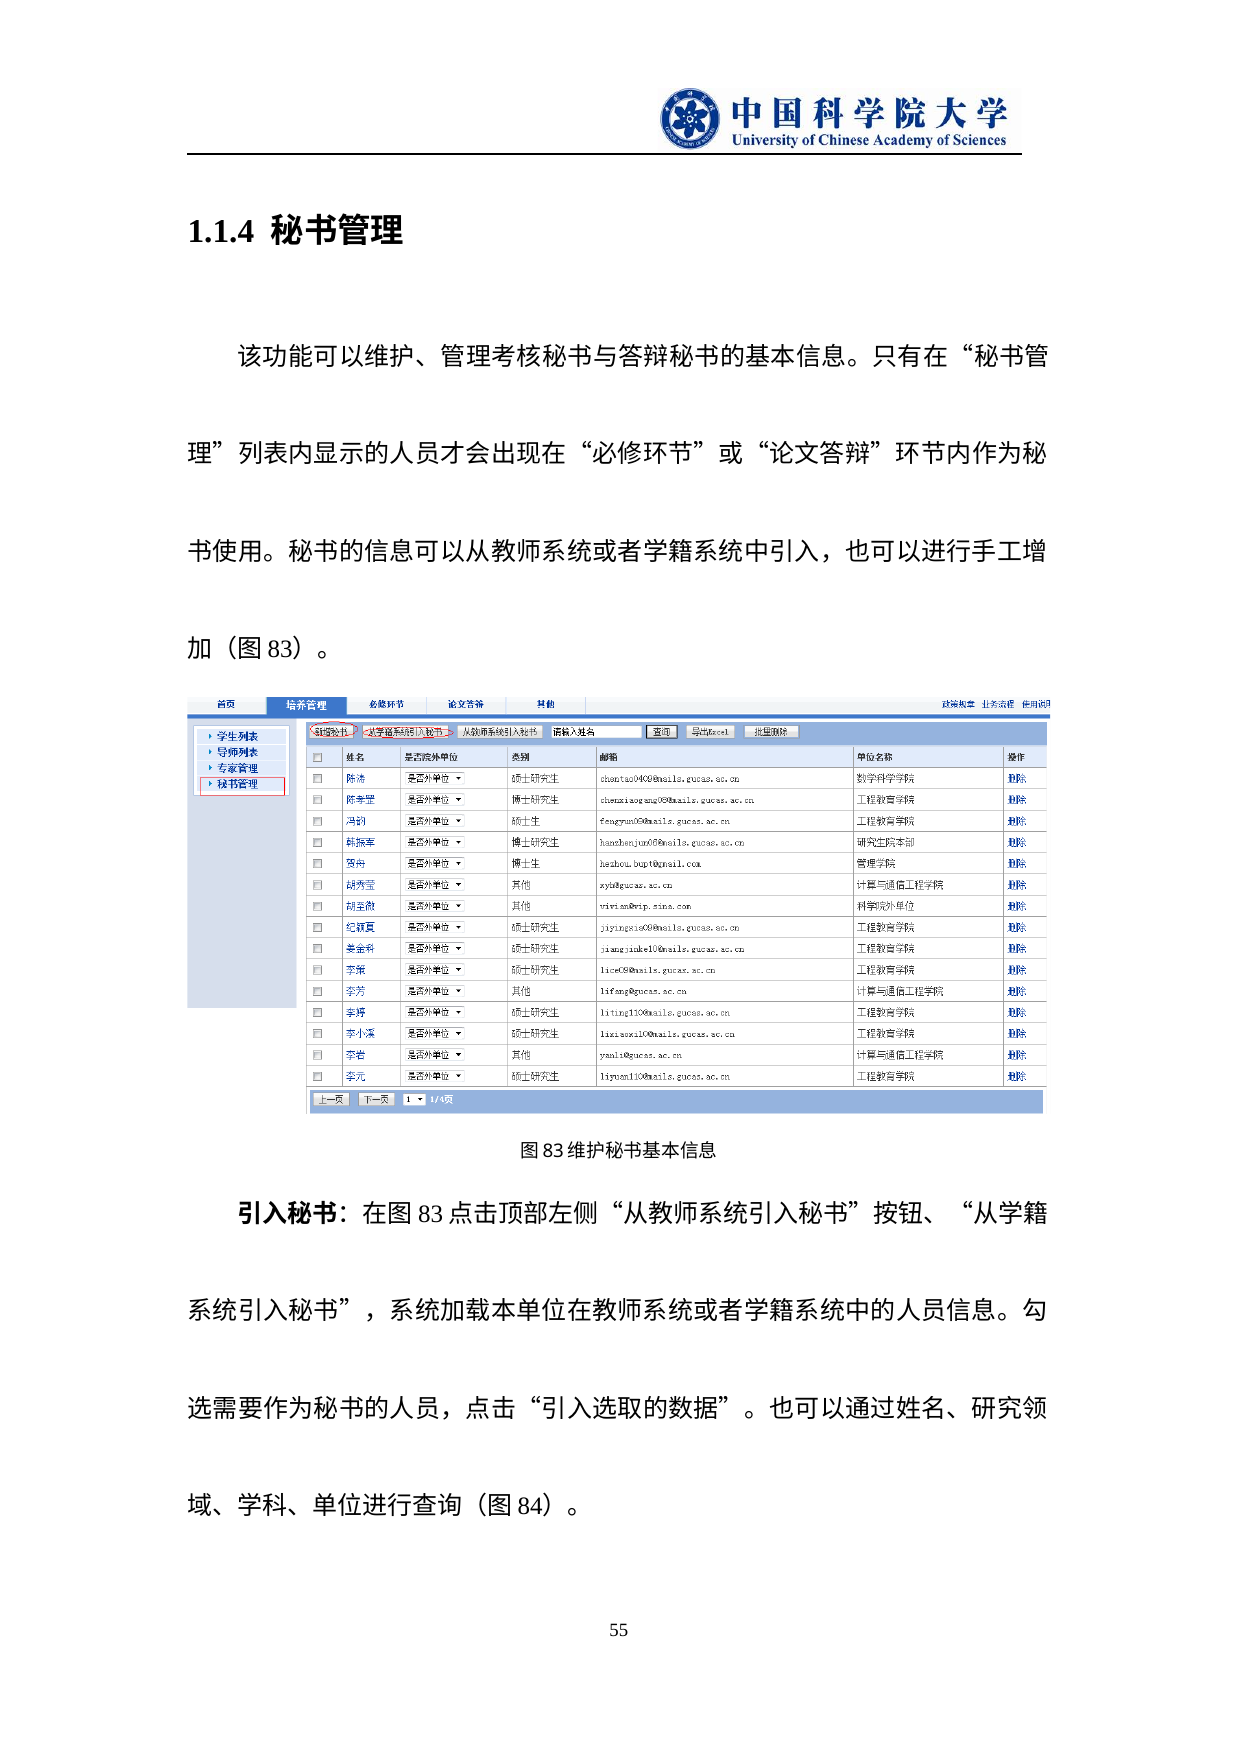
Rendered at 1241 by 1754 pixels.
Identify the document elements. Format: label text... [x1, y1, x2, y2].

picture [657, 88, 1022, 152]
subtitle 1.1.4 秘书管理 [187, 197, 1050, 262]
picture [187, 697, 1050, 1114]
text 图83维护秘书基本信息 [187, 1133, 1050, 1165]
text 引入秘书：在图83点击顶部左侧“从教师系统引入秘书”按钮、“从学籍系统引入秘书”，系统加载本单位在教师系统或者学籍系统中的人员信息。勾选需要作为秘书的人员，点击“引入选取的数据”。也可以通过姓名、研究领域、学科、单位进行查询（图84）。 [187, 1179, 1050, 1536]
text 该功能可以维护、管理考核秘书与答辩秘书的基本信息。只有在“秘书管理”列表内显示的人员才会出现在“必修环节”或“论文答辩”环节内作为秘书使用。秘书的信息可以从教师系统或者学籍系统中引入，也可以进行手工增加（图83）。 [187, 322, 1050, 679]
